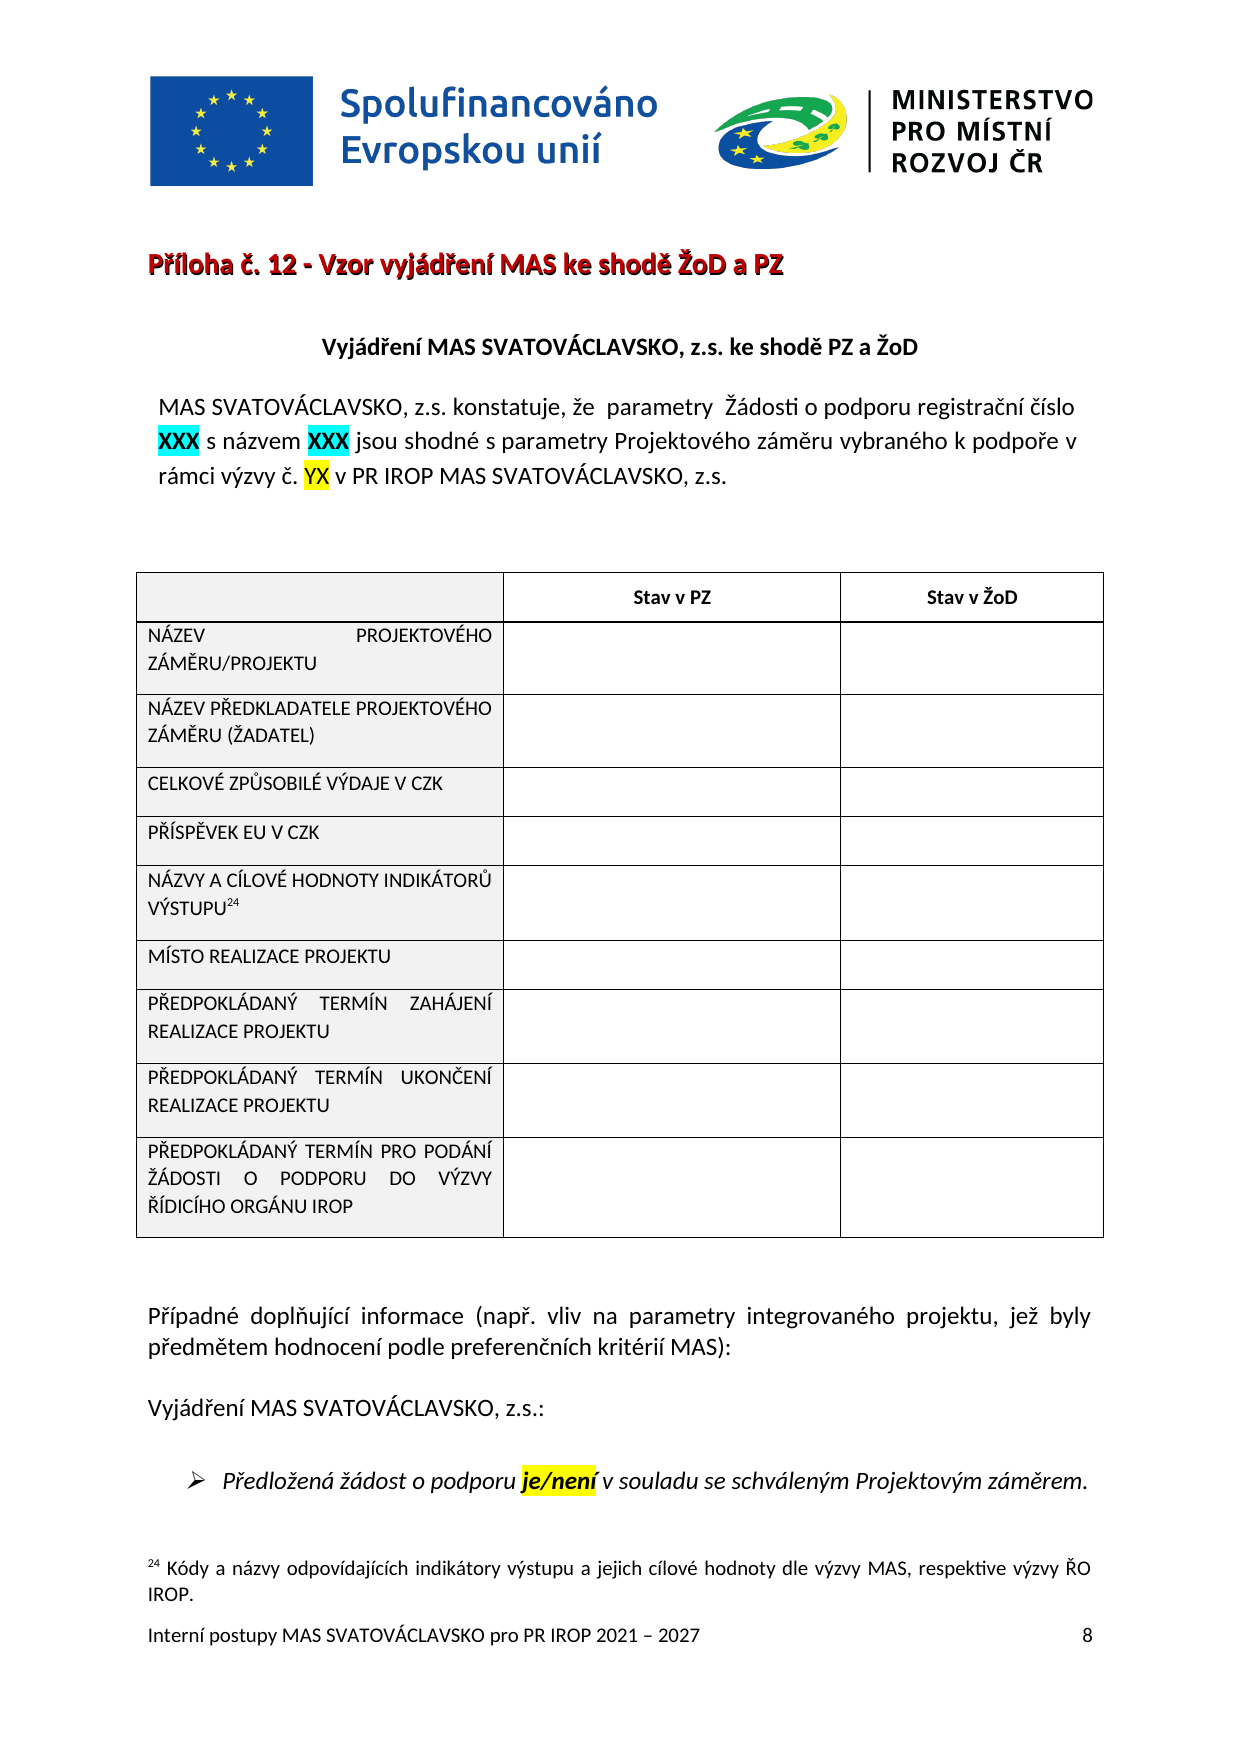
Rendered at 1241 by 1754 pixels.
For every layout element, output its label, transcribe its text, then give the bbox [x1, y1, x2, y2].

table_cell [504, 817, 840, 865]
table_cell NÁZVY A CÍLOVÉ HODNOTY INDIKÁTORŮ VÝSTUPU [137, 866, 503, 940]
table_header [137, 573, 503, 621]
table_cell PŘEDPOKLÁDANÝ TERMÍN PRO PODÁNÍ ŽÁDOSTI O PODPORU DO VÝZVY ŘÍDICÍHO ORGÁNU IROP [137, 1138, 503, 1237]
table_cell [841, 941, 1103, 989]
table_header Stav v PZ [504, 573, 840, 621]
table_cell MÍSTO REALIZACE PROJEKTU [137, 941, 503, 989]
table_header Stav v ŽoD [841, 573, 1103, 621]
table_cell NÁZEV PROJEKTOVÉHO ZÁMĚRU/PROJEKTU [137, 623, 503, 694]
picture [147, 73, 1093, 189]
table_cell [841, 623, 1103, 694]
table_cell [841, 817, 1103, 865]
table_cell [504, 768, 840, 816]
table_cell [841, 866, 1103, 940]
table_cell [841, 695, 1103, 767]
table_cell NÁZEV PŘEDKLADATELE PROJEKTOVÉHO ZÁMĚRU (ŽADATEL) [137, 695, 503, 767]
table_cell [504, 695, 840, 767]
subtitle Příloha č. 12 - Vzor vyjádření MAS ke shodě ŽoD a PZ [148, 246, 1093, 281]
list Předložená žádost o podporu je/není v souladu se schváleným Projektovým záměrem. [185, 1465, 522, 1496]
table_cell [504, 1064, 840, 1137]
text Vyjádření MAS SVATOVÁCLAVSKO, z.s.: [148, 1392, 1093, 1422]
table_cell [504, 1138, 840, 1237]
table_cell [841, 1138, 1103, 1237]
table_cell CELKOVÉ ZPŮSOBILÉ VÝDAJE V CZK [137, 768, 503, 816]
table_cell PŘÍSPĚVEK EU V CZK [137, 817, 503, 865]
table_cell PŘEDPOKLÁDANÝ TERMÍN UKONČENÍ REALIZACE PROJEKTU [137, 1064, 503, 1137]
table_cell [841, 990, 1103, 1062]
table_cell [504, 623, 840, 694]
table_cell PŘEDPOKLÁDANÝ TERMÍN ZAHÁJENÍ REALIZACE PROJEKTU [137, 990, 503, 1062]
list Předložená žádost o podporu je/není v souladu se schváleným Projektovým záměrem. [596, 1465, 1093, 1496]
text MAS SVATOVÁCLAVSKO, z.s. konstatuje, že parametry Žádosti o podporu registrační číslo XXX s názvem XXX jsou shodné s parametry Projektového záměru vybraného k podpoře v rámci výzvy č. YX v PR IROP MAS SVATOVÁCLAVSKO, z.s. [158, 391, 1077, 490]
text Případné doplňující informace (např. vliv na parametry integrovaného projektu, jež byly předmětem hodnocení podle preferenčních kritérií MAS): [148, 1300, 1093, 1361]
table_cell [504, 941, 840, 989]
table_cell [504, 990, 840, 1062]
title Vyjádření MAS SVATOVÁCLAVSKO, z.s. ke shodě PZ a ŽoD [148, 331, 1093, 362]
table_cell [504, 866, 840, 940]
table_cell [841, 768, 1103, 816]
table_cell [841, 1064, 1103, 1137]
